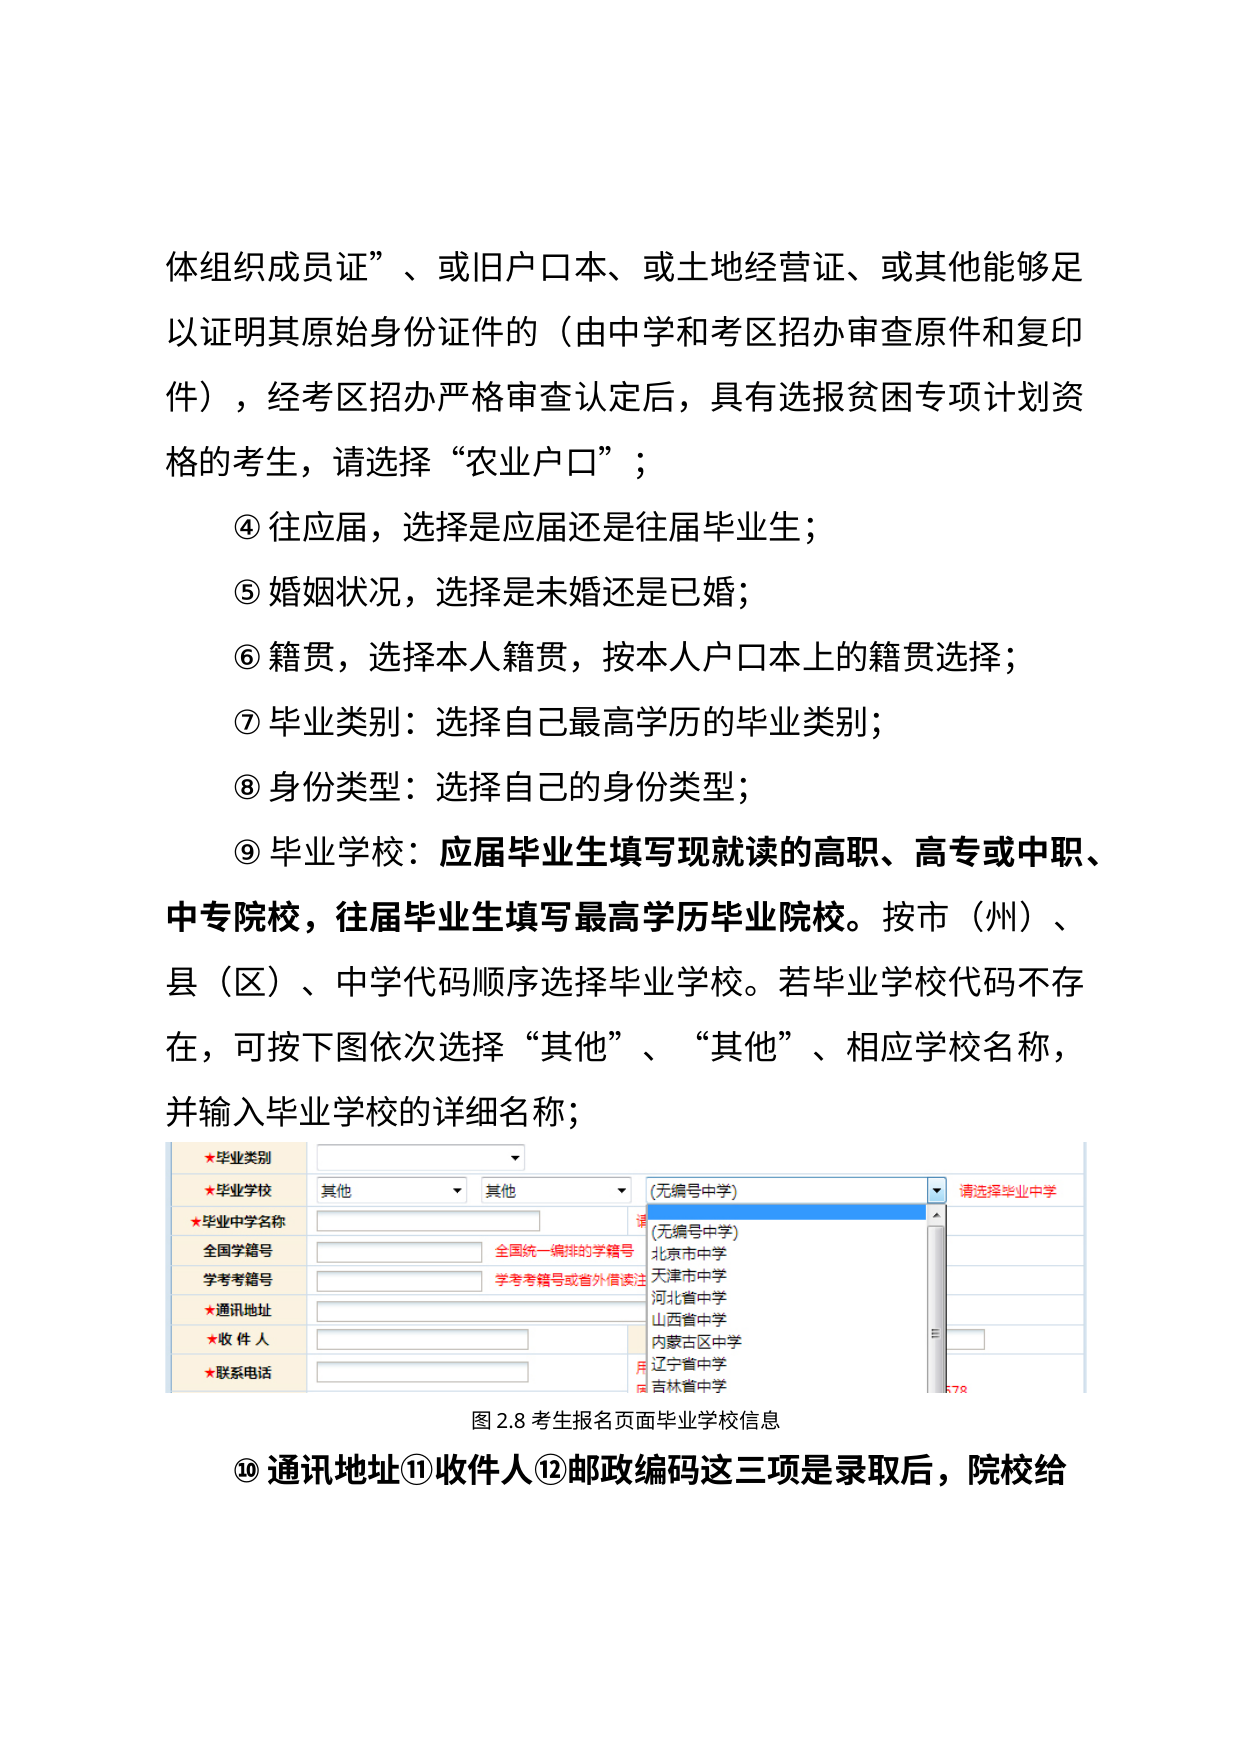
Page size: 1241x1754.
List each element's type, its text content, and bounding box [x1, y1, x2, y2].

text ⑥籍贯，选择本人籍贯，按本人户口本上的籍贯选择； [165, 623, 1087, 688]
picture [165, 1142, 1087, 1393]
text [165, 233, 1087, 493]
text ⑧身份类型：选择自己的身份类型； [165, 753, 1087, 818]
text ⑤婚姻状况，选择是未婚还是已婚； [165, 558, 1087, 623]
text ⑦毕业类别：选择自己最高学历的毕业类别； [165, 688, 1087, 753]
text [165, 1435, 1087, 1500]
text 图2.8 考生报名页面毕业学校信息 [165, 1403, 1087, 1435]
text ⑨毕业学校：应届毕业生填写现就读的高职、高专或中职、中专院校，往届毕业生填写最高学历毕业院校。按市（州）、县（区）、中学代码顺序选择毕业学校。若毕业学校代码不存在，可按下图依次选择“其他”、“其他”、相应学校名称，并输入毕业学校的详细名称； [165, 818, 1087, 1142]
text ④往应届，选择是应届还是往届毕业生； [165, 493, 1087, 558]
